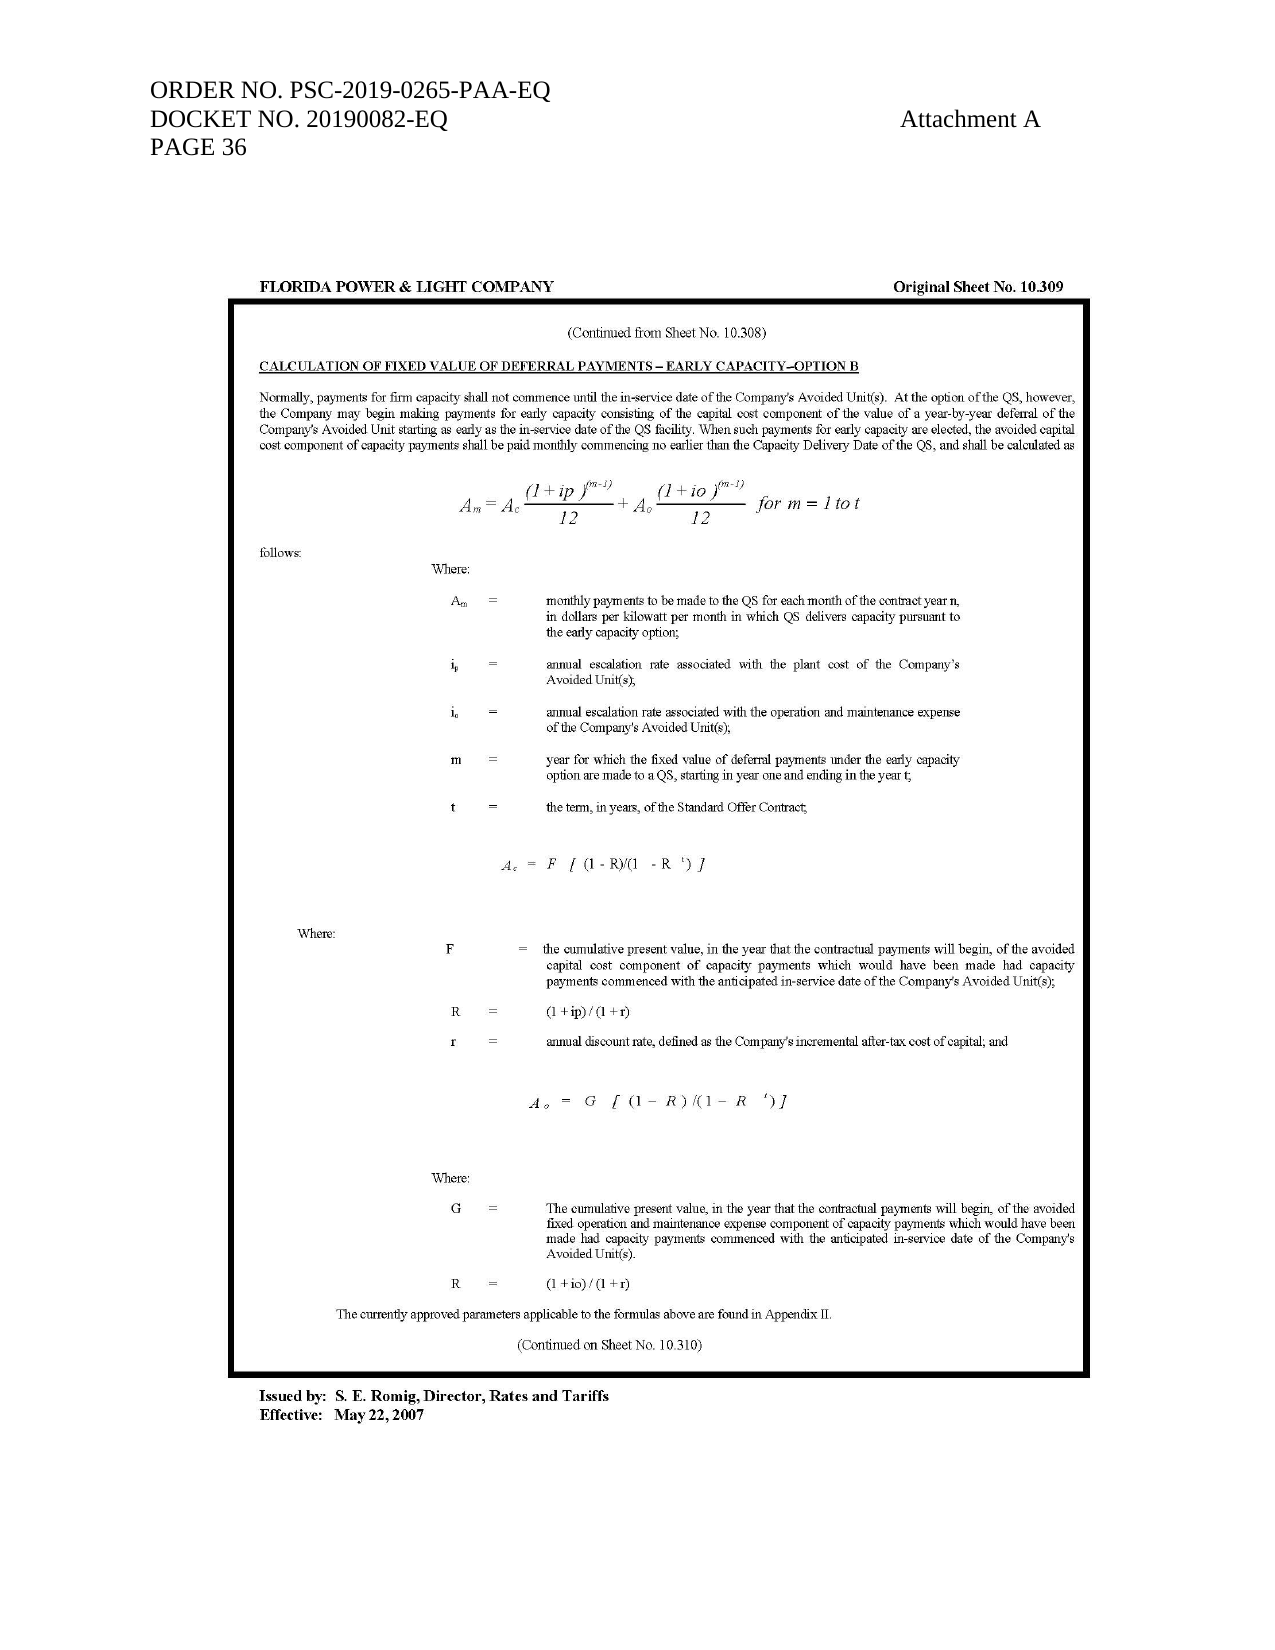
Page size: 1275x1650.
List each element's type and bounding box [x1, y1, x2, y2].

picture [150, 190, 1125, 1452]
